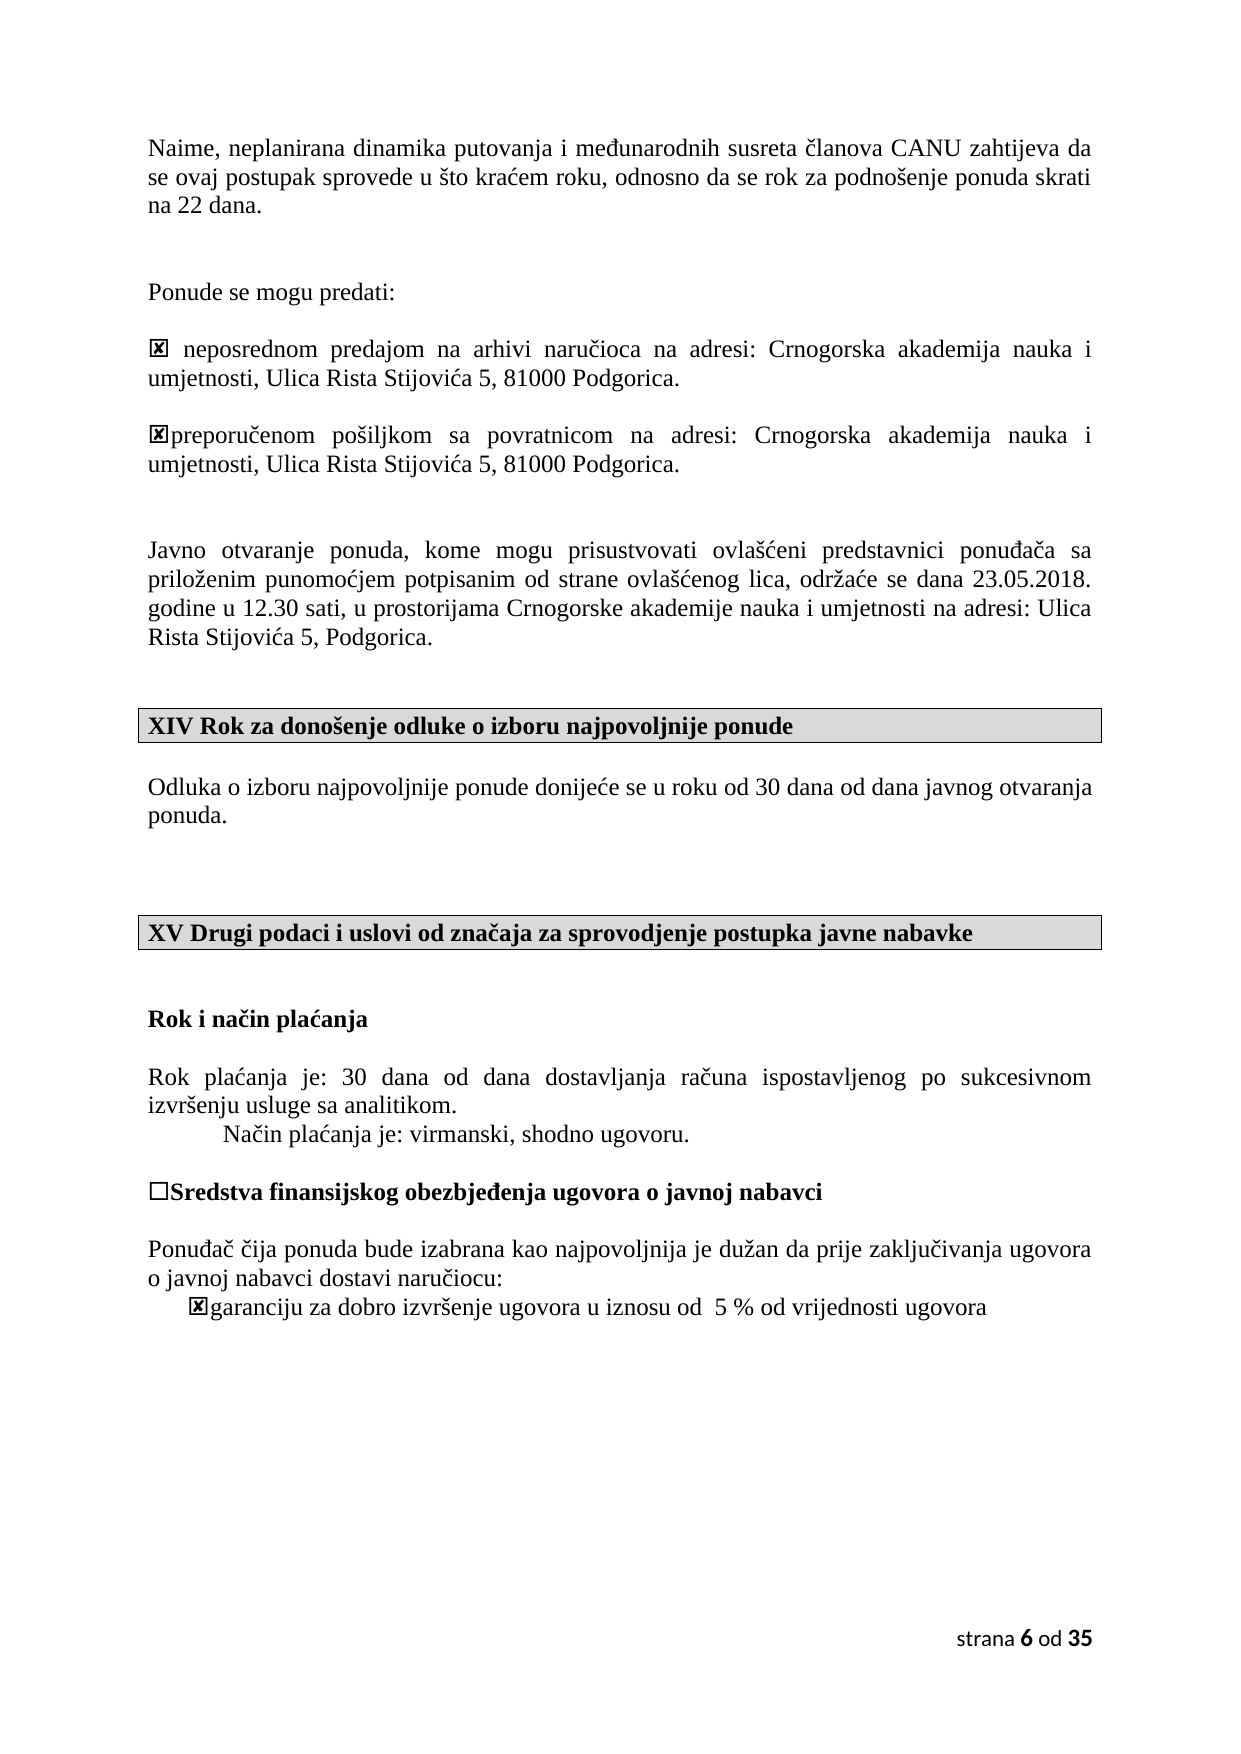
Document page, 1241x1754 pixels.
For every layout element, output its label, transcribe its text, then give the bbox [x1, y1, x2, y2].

text Sredstva finansijskog obezbjeđenja ugovora o javnoj nabavci [148, 1177, 1093, 1206]
text XIV Rok za donošenje odluke o izboru najpovoljnije ponude [139, 709, 1101, 742]
text Ponude se mogu predati: [148, 277, 1093, 305]
text XV Drugi podaci i uslovi od značaja za sprovodjenje postupka javne nabavke [139, 916, 1101, 949]
text Rok i način plaćanja [148, 1004, 1093, 1033]
text Odluka o izboru najpovoljnije ponude donijeće se u roku od 30 dana od dana javnog otvaranja ponuda. [148, 772, 1093, 829]
text Ponuđač čija ponuda bude izabrana kao najpovoljnija je dužan da prije zaključivanja ugovora o javnoj nabavci dostavi naručiocu: [148, 1234, 1093, 1292]
list Način plaćanja je: virmanski, shodno ugovoru. [223, 1119, 1093, 1148]
text Naime, neplanirana dinamika putovanja i međunarodnih susreta članova CANU zahtijeva da se ovaj postupak sprovede u što kraćem roku, odnosno da se rok za podnošenje ponuda skrati na 22 dana. [148, 133, 1093, 219]
list garanciju za dobro izvršenje ugovora u iznosu od 5 % od vrijednosti ugovora [187, 1292, 1093, 1321]
text Rok plaćanja je: 30 dana od dana dostavljanja računa ispostavljenog po sukcesivnom izvršenju usluge sa analitikom. [148, 1062, 1093, 1119]
text preporučenom pošiljkom sa povratnicom na adresi: Crnogorska akademija nauka i umjetnosti, Ulica Rista Stijovića 5, 81000 Podgorica. [148, 420, 1093, 478]
text neposrednom predajom na arhivi naručioca na adresi: Crnogorska akademija nauka i umjetnosti, Ulica Rista Stijovića 5, 81000 Podgorica. [148, 334, 1093, 392]
text Javno otvaranje ponuda, kome mogu prisustvovati ovlašćeni predstavnici ponuđača sa priloženim punomoćjem potpisanim od strane ovlašćenog lica, održaće se dana 23.05.2018. godine u 12.30 sati, u prostorijama Crnogorske akademije nauka i umjetnosti na adresi: Ulica Rista Stijovića 5, Podgorica. [148, 535, 1093, 650]
